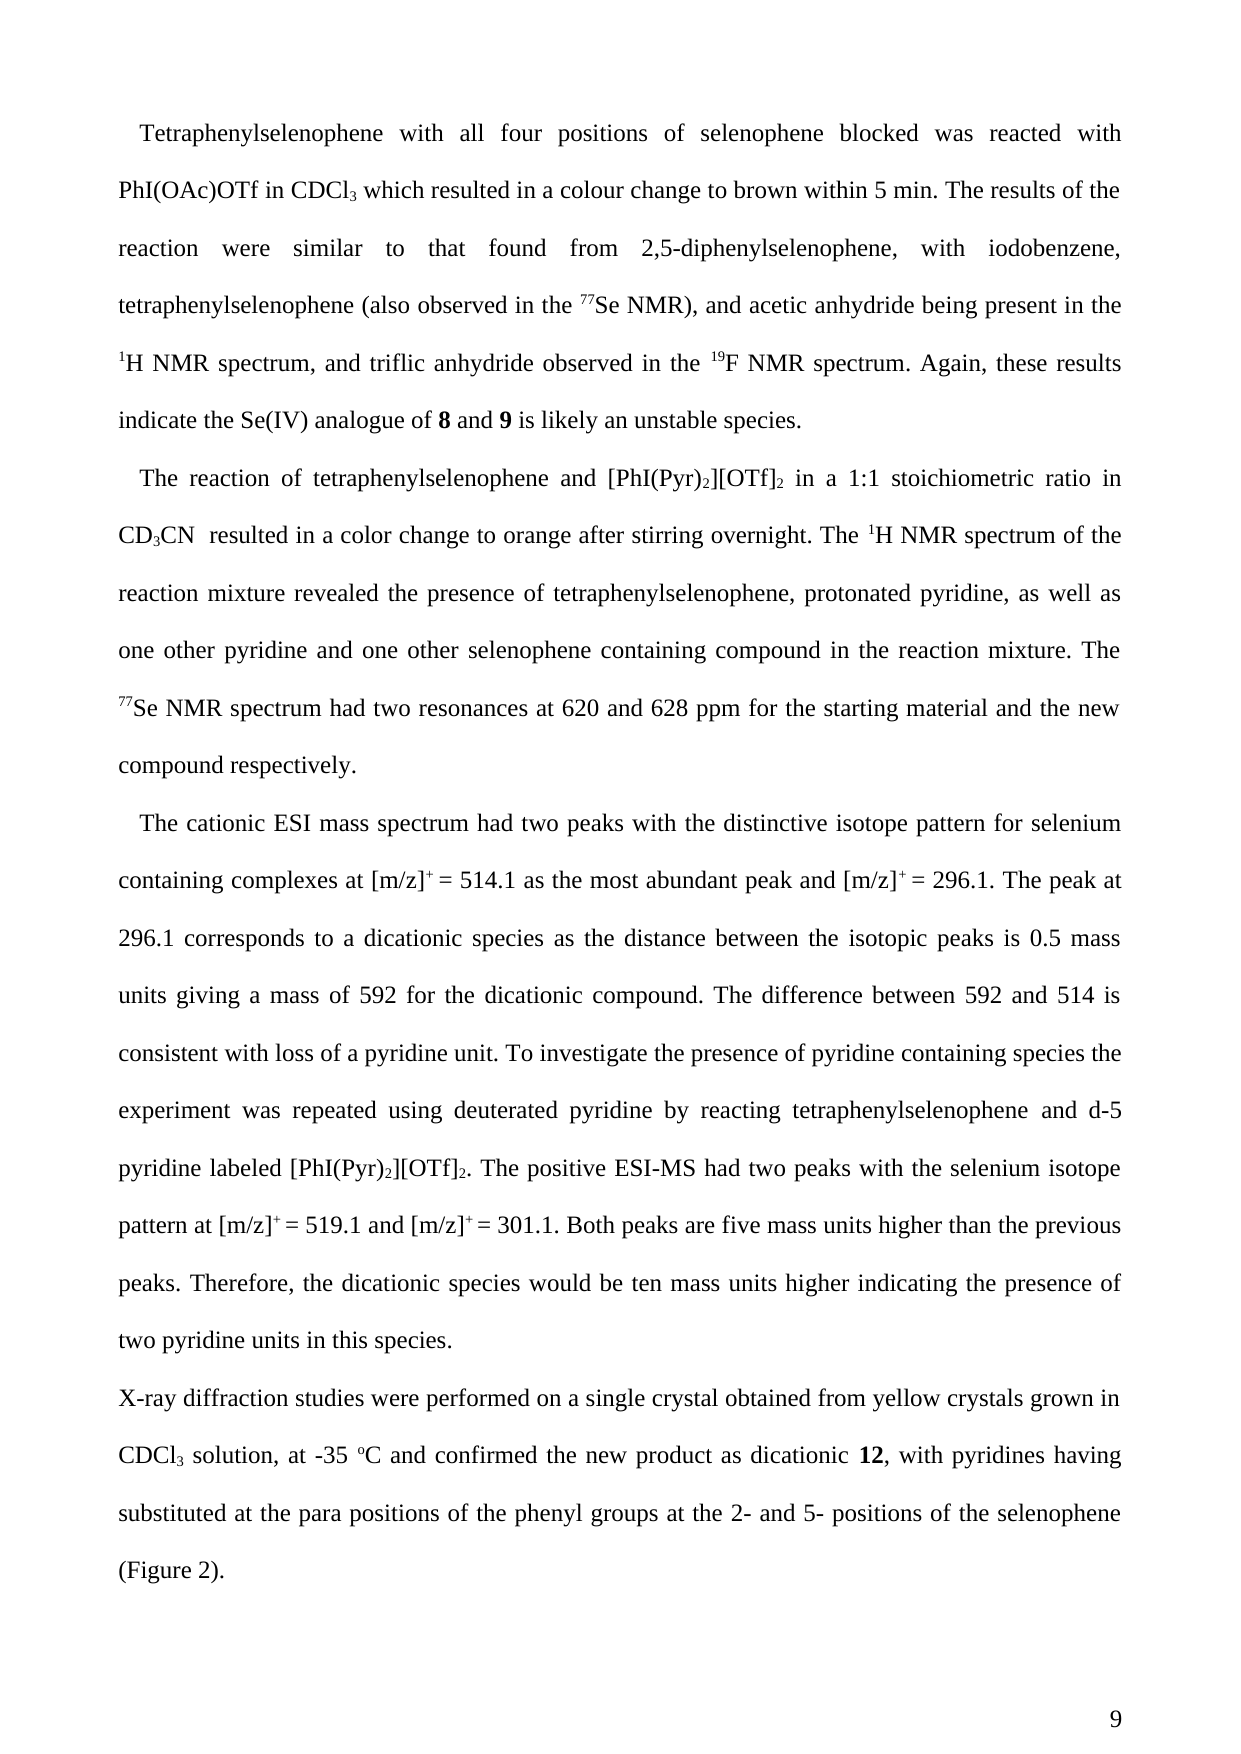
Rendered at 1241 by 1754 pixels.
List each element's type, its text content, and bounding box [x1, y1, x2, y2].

text The cationic ESI mass spectrum had two peaks with the distinctive isotope pattern for selenium containing complexes at [m/z]+ = 514.1 as the most abundant peak and [m/z]+ = 296.1. The peak at 296.1 corresponds to a dicationic species as the distance between the isotopic peaks is 0.5 mass units giving a mass of 592 for the dicationic compound. The difference between 592 and 514 is consistent with loss of a pyridine unit. To investigate the presence of pyridine containing species the experiment was repeated using deuterated pyridine by reacting tetraphenylselenophene and d-5 pyridine labeled [PhI(Pyr)2][OTf]2. The positive ESI-MS had two peaks with the selenium isotope pattern at [m/z]+ = 519.1 and [m/z]+ = 301.1. Both peaks are five mass units higher than the previous peaks. Therefore, the dicationic species would be ten mass units higher indicating the presence of two pyridine units in this species. [118, 808, 1122, 1354]
text The reaction of tetraphenylselenophene and [PhI(Pyr)2][OTf]2 in a 1:1 stoichiometric ratio in CD3CN resulted in a color change to orange after stirring overnight. The 1H NMR spectrum of the reaction mixture revealed the presence of tetraphenylselenophene, protonated pyridine, as well as one other pyridine and one other selenophene containing compound in the reaction mixture. The 77Se NMR spectrum had two resonances at 620 and 628 ppm for the starting material and the new compound respectively. [118, 463, 1122, 779]
text Tetraphenylselenophene with all four positions of selenophene blocked was reacted with PhI(OAc)OTf in CDCl3 which resulted in a colour change to brown within 5 min. The results of the reaction were similar to that found from 2,5-diphenylselenophene, with iodobenzene, tetraphenylselenophene (also observed in the 77Se NMR), and acetic anhydride being present in the 1H NMR spectrum, and triflic anhydride observed in the 19F NMR spectrum. Again, these results indicate the Se(IV) analogue of 8 and 9 is likely an unstable species. [118, 118, 1122, 434]
text X-ray diffraction studies were performed on a single crystal obtained from yellow crystals grown in CDCl3 solution, at -35 oC and confirmed the new product as dicationic 12, with pyridines having substituted at the para positions of the phenyl groups at the 2- and 5- positions of the selenophene (Figure 2). [118, 1383, 1122, 1584]
